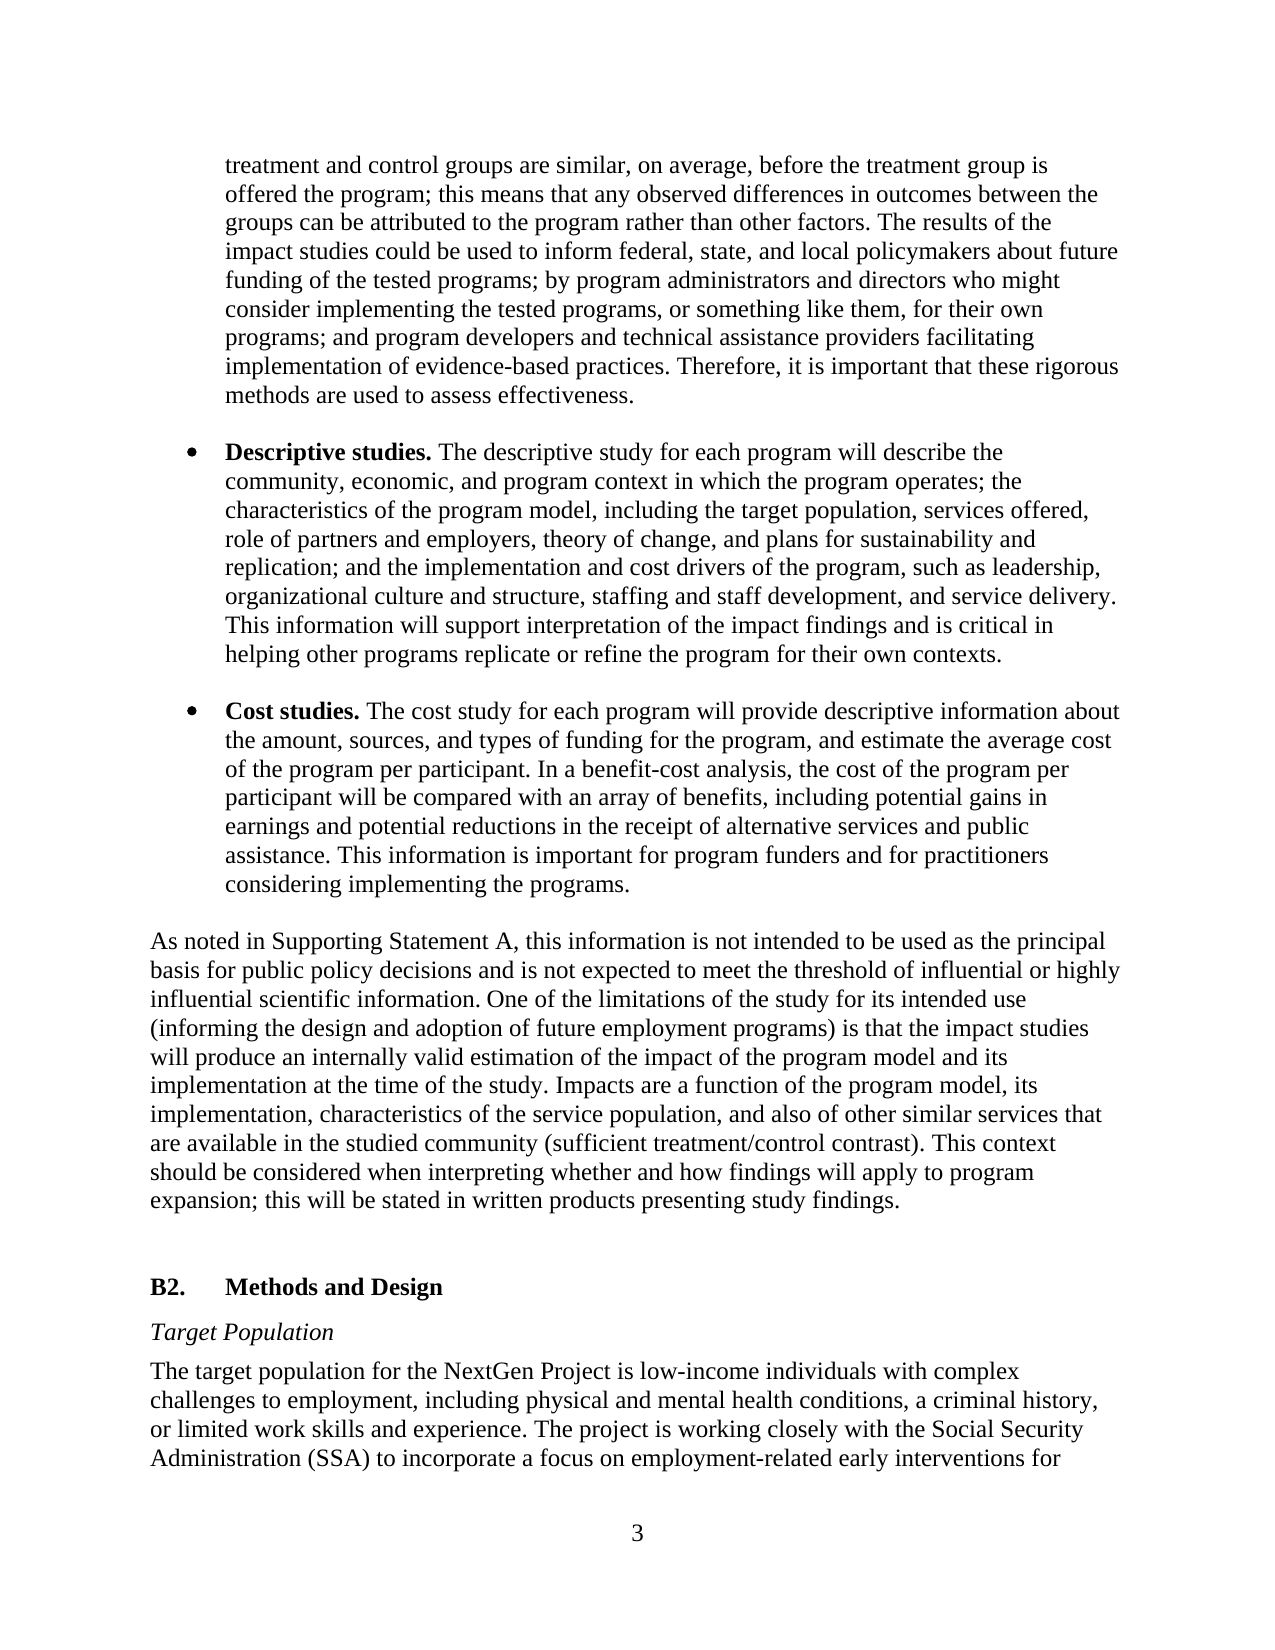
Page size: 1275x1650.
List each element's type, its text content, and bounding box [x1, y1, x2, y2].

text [150, 1356, 1125, 1471]
list Descriptive studies. The descriptive study for each program will describe the community, economic, and program context in which the program operates; the characteristics of the program model, including the target population, services offered, role of partners and employers, theory of change, and plans for sustainability and replication; and the implementation and cost drivers of the program, such as leadership, organizational culture and structure, staffing and staff development, and service delivery. This information will support interpretation of the impact findings and is critical in helping other programs replicate or refine the program for their own contexts. [187, 437, 1125, 667]
list As noted in Supporting Statement A, this information is not intended to be used as the principal basis for public policy decisions and is not expected to meet the threshold of influential or highly influential scientific information. One of the limitations of the study for its intended use (informing the design and adoption of future employment programs) is that the impact studies will produce an internally valid estimation of the impact of the program model and its implementation at the time of the study. Impacts are a function of the program model, its implementation, characteristics of the service population, and also of other similar services that are available in the studied community (sufficient treatment/control contrast). This context should be considered when interpreting whether and how findings will apply to program expansion; this will be stated in written products presenting study findings. [150, 926, 1125, 1214]
list Cost studies. The cost study for each program will provide descriptive information about the amount, sources, and types of funding for the program, and estimate the average cost of the program per participant. In a benefit-cost analysis, the cost of the program per participant will be compared with an array of benefits, including potential gains in earnings and potential reductions in the receipt of alternative services and public assistance. This information is important for program funders and for practitioners considering implementing the programs. [187, 696, 1125, 897]
text Target Population [150, 1317, 1125, 1346]
list B2. Methods and Design [150, 1272, 1125, 1300]
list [187, 150, 1125, 409]
